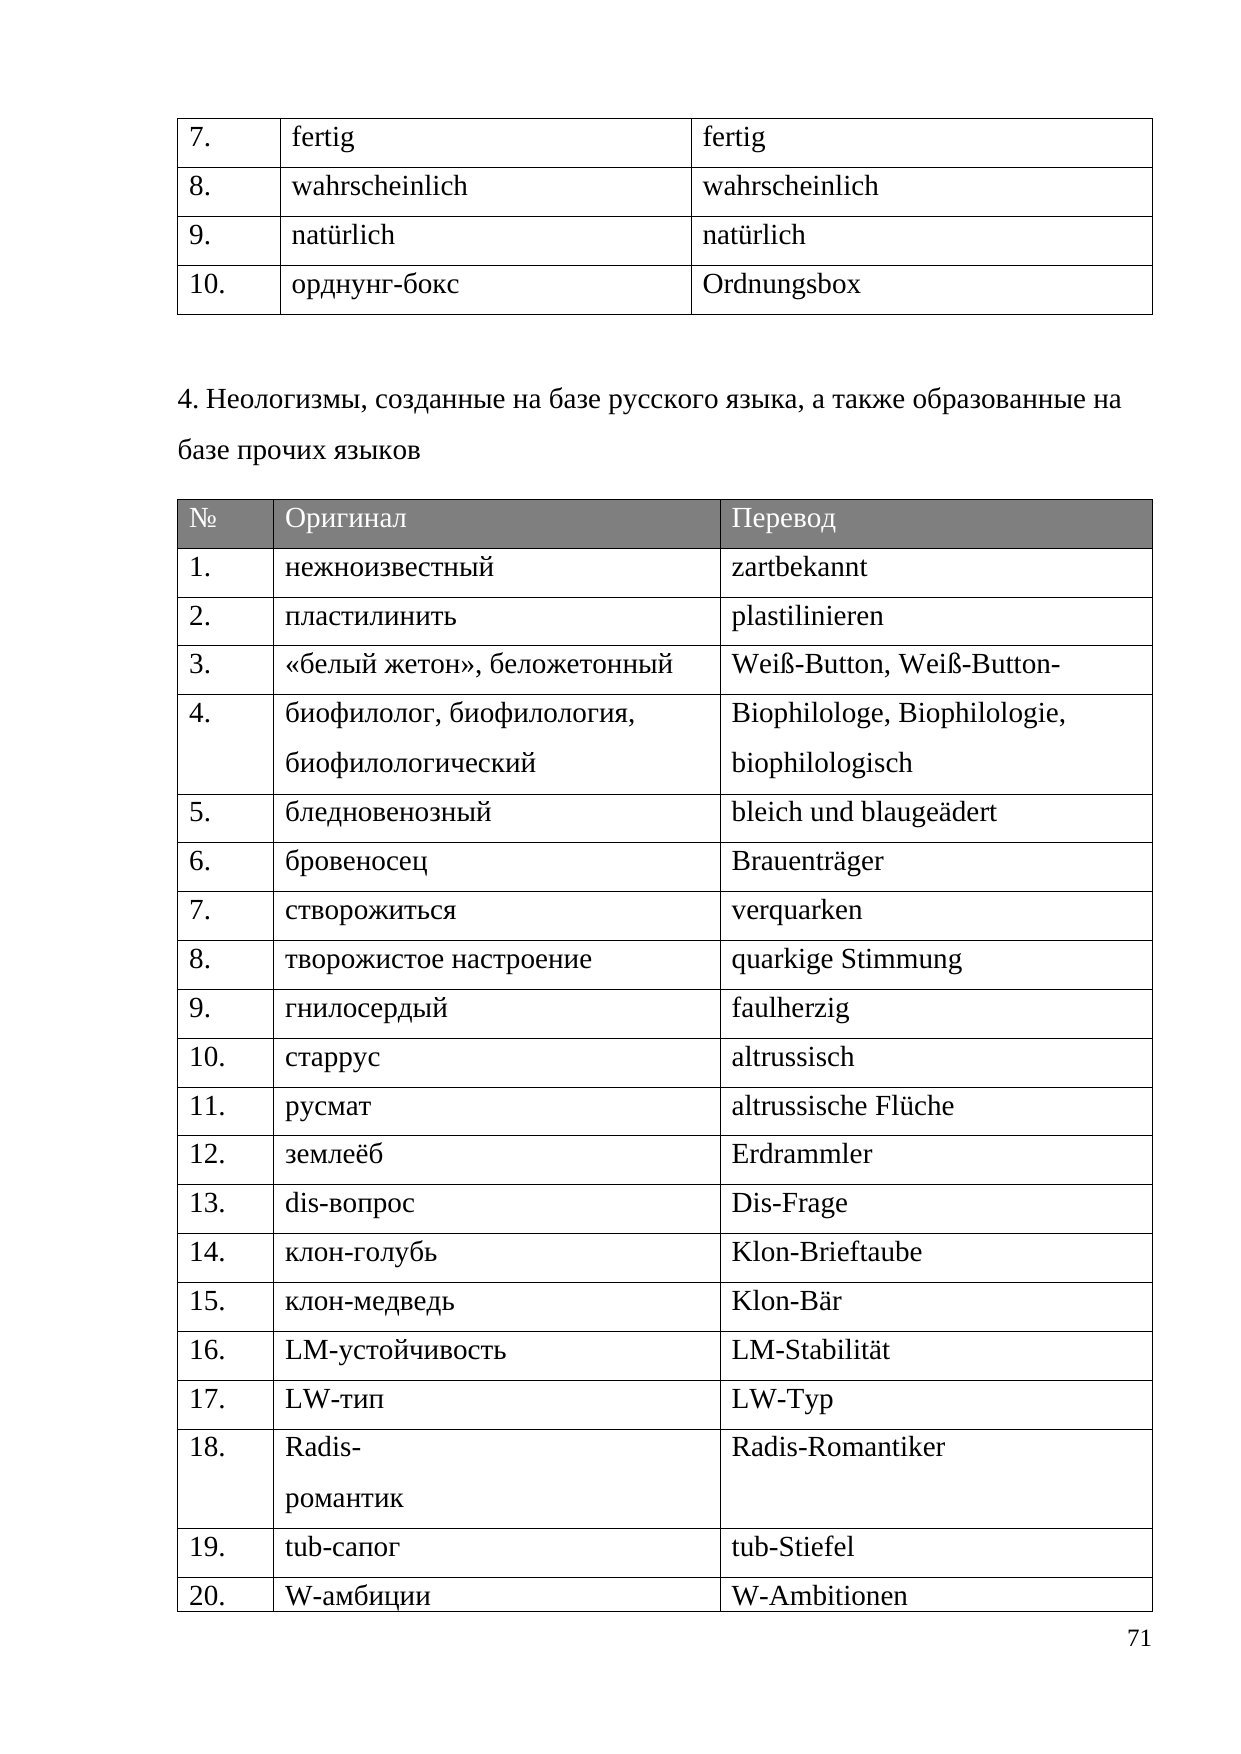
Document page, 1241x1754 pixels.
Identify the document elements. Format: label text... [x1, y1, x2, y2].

table_cell Klon-Bär [721, 1283, 1152, 1331]
table_header Оригинал [274, 500, 720, 548]
table_cell 7. [178, 892, 273, 940]
table_cell altrussisch [721, 1039, 1152, 1087]
table_cell wahrscheinlich [692, 168, 1152, 216]
table_cell wahrscheinlich [281, 168, 691, 216]
table_cell altrussische Flüche [721, 1088, 1152, 1135]
table_cell землеёб [274, 1136, 720, 1184]
table_cell tub-Stiefel [721, 1529, 1152, 1577]
table_cell plastilinieren [721, 598, 1152, 645]
table_cell quarkige Stimmung [721, 941, 1152, 989]
table_cell 9. [178, 990, 273, 1038]
table_cell створожиться [274, 892, 720, 940]
table_cell Dis-Frage [721, 1185, 1152, 1233]
table_cell 11. [178, 1088, 273, 1135]
table_cell 13. [178, 1185, 273, 1233]
table_cell старрус [274, 1039, 720, 1087]
table_cell Klon-Brieftaube [721, 1234, 1152, 1282]
table_cell 20. [178, 1578, 273, 1611]
table_cell гнилосердый [274, 990, 720, 1038]
table_header № [178, 500, 273, 548]
table_cell natürlich [281, 217, 691, 265]
table_cell 4. [178, 695, 273, 793]
table_cell LW-Typ [721, 1381, 1152, 1428]
table_cell bleich und blaugeädert [721, 795, 1152, 842]
table_cell русмат [274, 1088, 720, 1135]
table_cell бровеносец [274, 843, 720, 891]
table_cell 10. [178, 266, 280, 313]
table_cell 1. [178, 549, 273, 597]
table_cell 17. [178, 1381, 273, 1428]
table_cell 2. [178, 598, 273, 645]
table_cell 19. [178, 1529, 273, 1577]
table_cell W-амбиции [274, 1578, 720, 1611]
table_cell Radis-Romantiker [721, 1430, 1152, 1528]
table_cell 18. [178, 1430, 273, 1528]
table_cell 14. [178, 1234, 273, 1282]
table_cell LM-Stabilität [721, 1332, 1152, 1380]
table_cell 9. [178, 217, 280, 265]
table_cell клон-голубь [274, 1234, 720, 1282]
table_cell 8. [178, 941, 273, 989]
table_cell Brauenträger [721, 843, 1152, 891]
table_cell Radis- романтик [274, 1430, 720, 1528]
table_cell verquarken [721, 892, 1152, 940]
table_cell 15. [178, 1283, 273, 1331]
table_cell Erdrammler [721, 1136, 1152, 1184]
table_cell LW-тип [274, 1381, 720, 1428]
table_cell творожистое настроение [274, 941, 720, 989]
table_cell 3. [178, 646, 273, 694]
table_cell W-Ambitionen [721, 1578, 1152, 1611]
table_cell 7. [178, 119, 280, 167]
table_cell 16. [178, 1332, 273, 1380]
table_cell Weiß-Button, Weiß-Button- [721, 646, 1152, 694]
table_cell пластилинить [274, 598, 720, 645]
table_cell faulherzig [721, 990, 1152, 1038]
table_cell клон-медведь [274, 1283, 720, 1331]
table_cell 10. [178, 1039, 273, 1087]
table_cell нежноизвестный [274, 549, 720, 597]
table_cell биофилолог, биофилология, биофилологический [274, 695, 720, 793]
table_header Перевод [721, 500, 1152, 548]
table_cell fertig [692, 119, 1152, 167]
table_cell zartbekannt [721, 549, 1152, 597]
table_cell Ordnungsbox [692, 266, 1152, 313]
table_cell 8. [178, 168, 280, 216]
table_cell tub-сапог [274, 1529, 720, 1577]
table_cell орднунг-бокс [281, 266, 691, 313]
table_cell 5. [178, 795, 273, 842]
table_cell fertig [281, 119, 691, 167]
table_cell natürlich [692, 217, 1152, 265]
table_cell 12. [178, 1136, 273, 1184]
table_cell бледновенозный [274, 795, 720, 842]
text 4. Неологизмы, созданные на базе русского языка, а также образованные на базе прочих языков [177, 382, 1152, 465]
table_cell Biophilologe, Biophilologie, biophilologisch [721, 695, 1152, 793]
table_cell dis-вопрос [274, 1185, 720, 1233]
table_cell «белый жетон», беложетонный [274, 646, 720, 694]
table_cell LM-устойчивость [274, 1332, 720, 1380]
table_cell 6. [178, 843, 273, 891]
